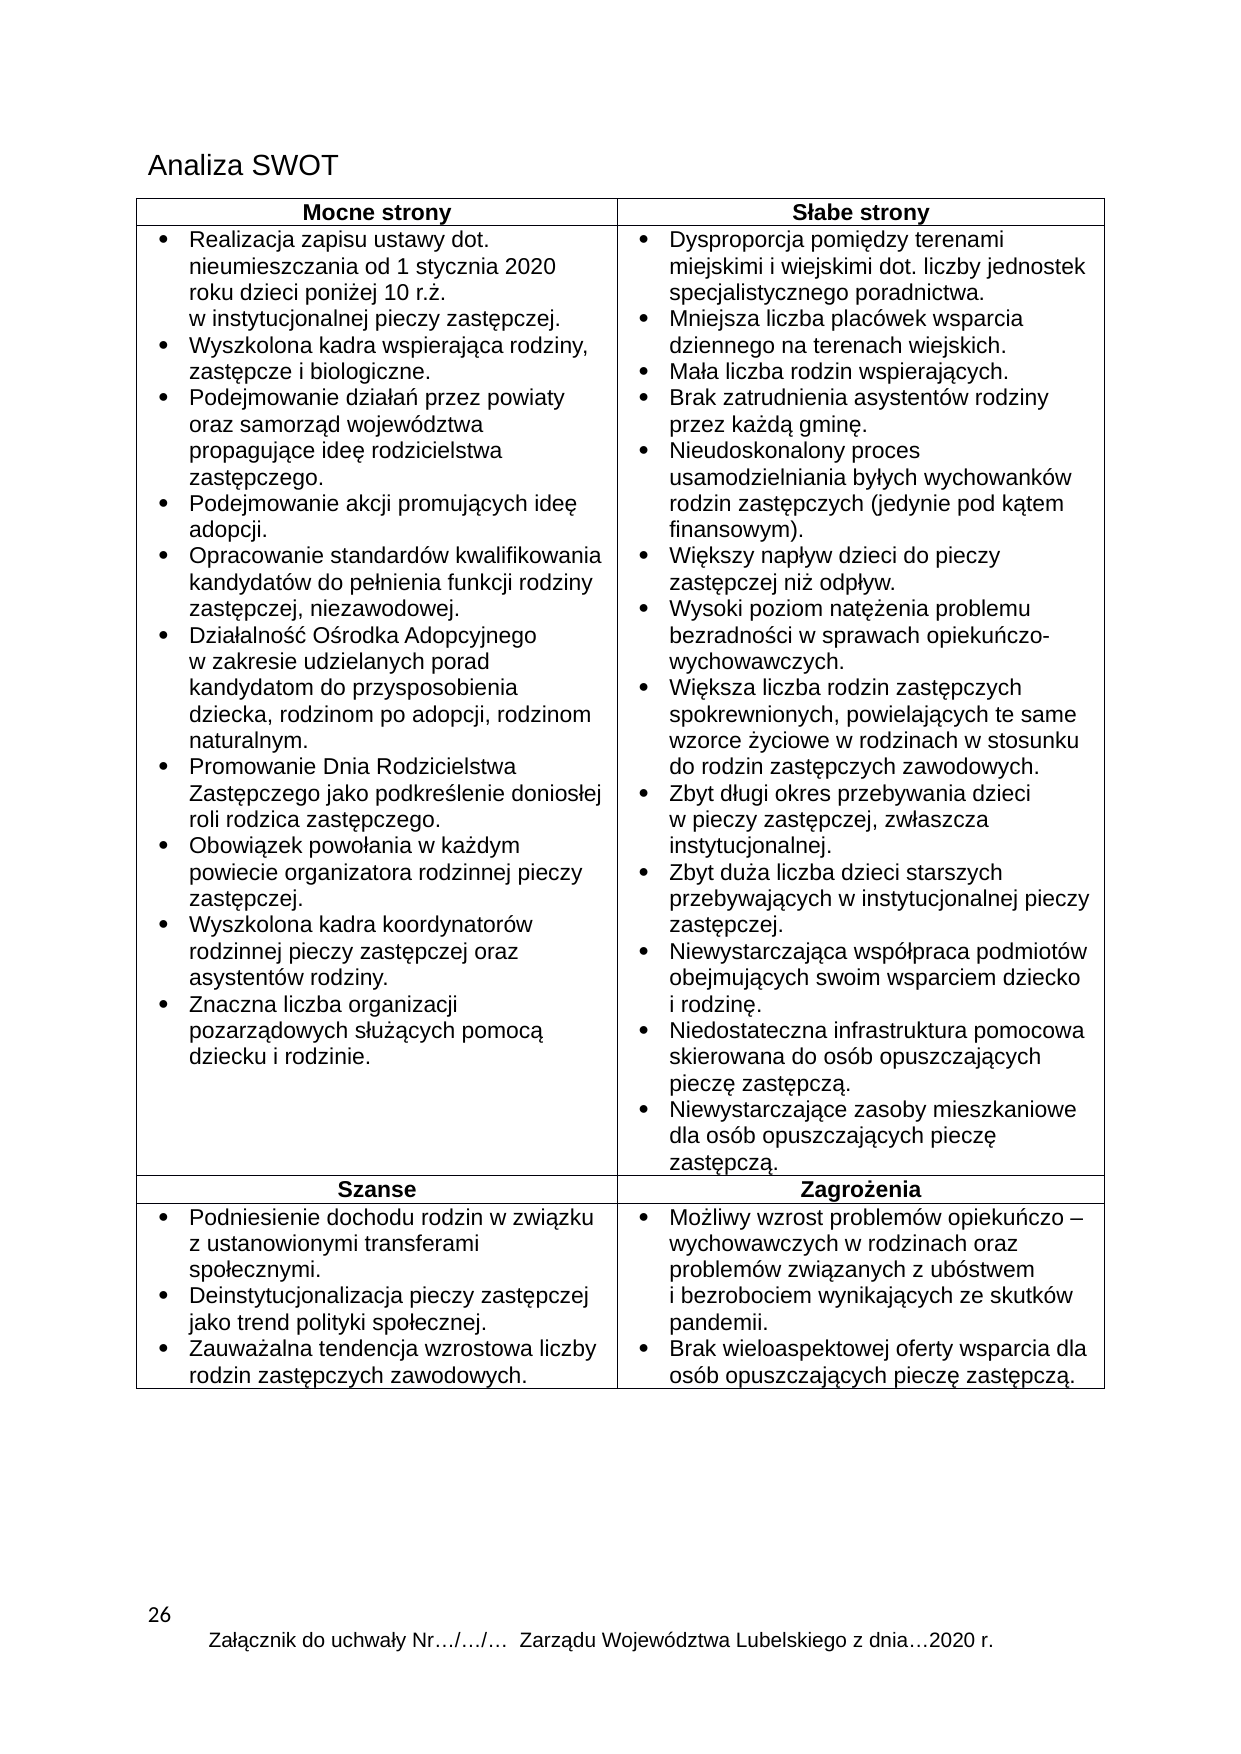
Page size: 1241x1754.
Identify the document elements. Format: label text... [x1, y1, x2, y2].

subtitle Analiza SWOT [148, 148, 1093, 181]
table_header Słabe strony [618, 199, 1104, 225]
table_cell Szanse [137, 1176, 617, 1202]
table_header Mocne strony [137, 199, 617, 225]
table_cell Możliwy wzrost problemów opiekuńczo – wychowawczych w rodzinach oraz problemów związanych z ubóstwem i bezrobociem wynikających ze skutków pandemii. Brak wieloaspektowej oferty wsparcia dla osób opuszczających pieczę zastępczą. [618, 1204, 1104, 1388]
table_cell Podniesienie dochodu rodzin w związku z ustanowionymi transferami społecznymi. Deinstytucjonalizacja pieczy zastępczej jako trend polityki społecznej. Zauważalna tendencja wzrostowa liczby rodzin zastępczych zawodowych. [137, 1204, 617, 1388]
table_cell Dysproporcja pomiędzy terenami miejskimi i wiejskimi dot. liczby jednostek specjalistycznego poradnictwa. Mniejsza liczba placówek wsparcia dziennego na terenach wiejskich. Mała liczba rodzin wspierających. Brak zatrudnienia asystentów rodziny przez każdą gminę. Nieudoskonalony proces usamodzielniania byłych wychowanków rodzin zastępczych (jedynie pod kątem finansowym). Większy napływ dzieci do pieczy zastępczej niż odpływ. Wysoki poziom natężenia problemu bezradności w sprawach opiekuńczo-wychowawczych. Większa liczba rodzin zastępczych spokrewnionych, powielających te same wzorce życiowe w rodzinach w stosunku do rodzin zastępczych zawodowych. Zbyt długi okres przebywania dzieci w pieczy zastępczej, zwłaszcza instytucjonalnej. Zbyt duża liczba dzieci starszych przebywających w instytucjonalnej pieczy zastępczej. Niewystarczająca współpraca podmiotów obejmujących swoim wsparciem dziecko i rodzinę. Niedostateczna infrastruktura pomocowa skierowana do osób opuszczających pieczę zastępczą. Niewystarczające zasoby mieszkaniowe dla osób opuszczających pieczę zastępczą. [618, 226, 1104, 1175]
table_cell Realizacja zapisu ustawy dot. nieumieszczania od 1 stycznia 2020 roku dzieci poniżej 10 r.ż. w instytucjonalnej pieczy zastępczej. Wyszkolona kadra wspierająca rodziny, zastępcze i biologiczne. Podejmowanie działań przez powiaty oraz samorząd województwa propagujące ideę rodzicielstwa zastępczego. Podejmowanie akcji promujących ideę adopcji. Opracowanie standardów kwalifikowania kandydatów do pełnienia funkcji rodziny zastępczej, niezawodowej. Działalność Ośrodka Adopcyjnego w zakresie udzielanych porad kandydatom do przysposobienia dziecka, rodzinom po adopcji, rodzinom naturalnym. Promowanie Dnia Rodzicielstwa Zastępczego jako podkreślenie doniosłej roli rodzica zastępczego. Obowiązek powołania w każdym powiecie organizatora rodzinnej pieczy zastępczej. Wyszkolona kadra koordynatorów rodzinnej pieczy zastępczej oraz asystentów rodziny. Znaczna liczba organizacji pozarządowych służących pomocą dziecku i rodzinie. [137, 226, 617, 1175]
table_cell Zagrożenia [618, 1176, 1104, 1202]
